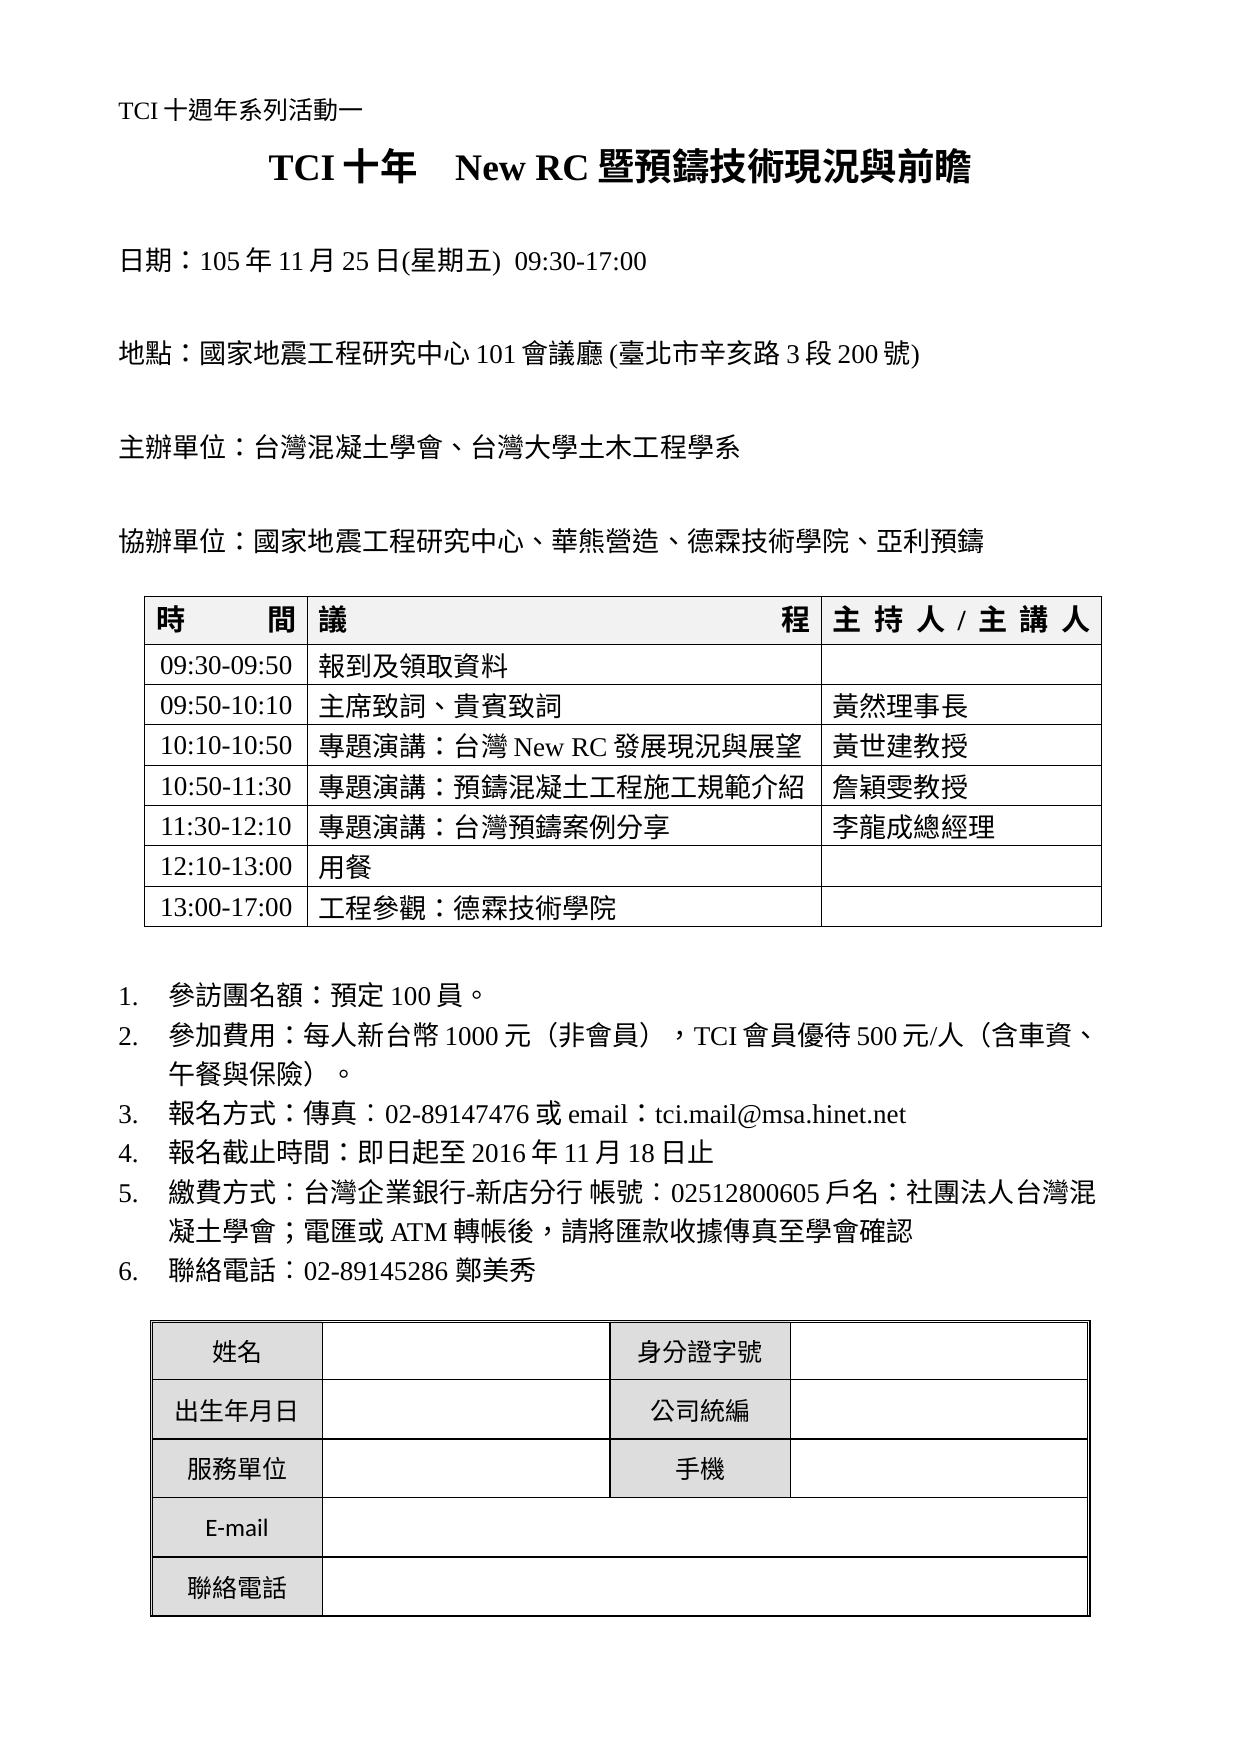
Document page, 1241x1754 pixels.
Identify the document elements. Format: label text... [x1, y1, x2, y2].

table_header 身分證字號 [611, 1323, 790, 1379]
table_header 時間 [145, 597, 307, 644]
list 主辦單位：台灣混凝土學會、台灣大學土木工程學系 [118, 408, 1122, 483]
table_cell 09:50-10:10 [145, 685, 307, 724]
table_header [791, 1323, 1087, 1379]
table_cell [822, 846, 1101, 886]
table_cell 專題演講：台灣預鑄案例分享 [308, 806, 821, 845]
list 日期：105年11月25日(星期五) 09:30-17:00 [118, 221, 1122, 296]
table_cell 手機 [611, 1440, 790, 1497]
text TCI十週年系列活動一 [118, 89, 1122, 127]
table_cell 專題演講：預鑄混凝土工程施工規範介紹 [308, 766, 821, 805]
table_header 主持人/主講人 [822, 597, 1101, 644]
table_cell 黃然理事長 [822, 685, 1101, 724]
table_cell 專題演講：台灣New RC發展現況與展望 [308, 725, 821, 764]
table_cell [323, 1380, 609, 1438]
table_header 議程 [308, 597, 821, 644]
table_cell 聯絡電話 [153, 1558, 322, 1615]
list 報名方式：傳真︰02-89147476或 email：tci.mail@msa.hinet.net [118, 1092, 1122, 1131]
table_cell [323, 1440, 609, 1497]
table_cell 用餐 [308, 846, 821, 886]
table_cell 李龍成總經理 [822, 806, 1101, 845]
text TCI十年 New RC暨預鑄技術現況與前瞻 [118, 127, 1122, 202]
table_cell 服務單位 [153, 1440, 322, 1497]
table_cell 報到及領取資料 [308, 645, 821, 684]
table_cell [822, 645, 1101, 684]
table_cell 09:30-09:50 [145, 645, 307, 684]
list 參訪團名額：預定100員。 [118, 974, 1122, 1014]
table_cell 主席致詞、貴賓致詞 [308, 685, 821, 724]
table_cell 12:10-13:00 [145, 846, 307, 886]
table_cell 10:10-10:50 [145, 725, 307, 764]
list 報名截止時間：即日起至2016年11月18日止 [118, 1131, 1122, 1171]
list 協辦單位：國家地震工程研究中心、華熊營造、德霖技術學院、亞利預鑄 [118, 502, 1122, 577]
table_cell 詹穎雯教授 [822, 766, 1101, 805]
table_cell 出生年月日 [153, 1380, 322, 1438]
table_header 姓名 [153, 1323, 322, 1379]
table_cell [822, 887, 1101, 926]
list 參加費用：每人新台幣1000元（非會員），TCI會員優待500元/人（含車資、午餐與保險）。 [118, 1014, 1122, 1092]
table_cell 公司統編 [611, 1380, 790, 1438]
table_cell 工程參觀：德霖技術學院 [308, 887, 821, 926]
list 聯絡電話︰02-89145286 鄭美秀 [118, 1249, 1122, 1288]
table_cell [323, 1558, 1087, 1615]
table_cell 10:50-11:30 [145, 766, 307, 805]
table_cell 13:00-17:00 [145, 887, 307, 926]
list 地點：國家地震工程研究中心101會議廳 (臺北市辛亥路3段200號) [118, 314, 1122, 389]
table_cell 黃世建教授 [822, 725, 1101, 764]
table_cell [791, 1380, 1087, 1438]
list 繳費方式︰台灣企業銀行-新店分行 帳號︰02512800605戶名：社團法人台灣混凝土學會；電匯或ATM轉帳後，請將匯款收據傳真至學會確認 [118, 1171, 1122, 1249]
table_header [323, 1323, 609, 1379]
table_cell E-mail [153, 1498, 322, 1556]
table_cell [791, 1440, 1087, 1497]
table_cell 11:30-12:10 [145, 806, 307, 845]
table_cell [323, 1498, 1087, 1556]
